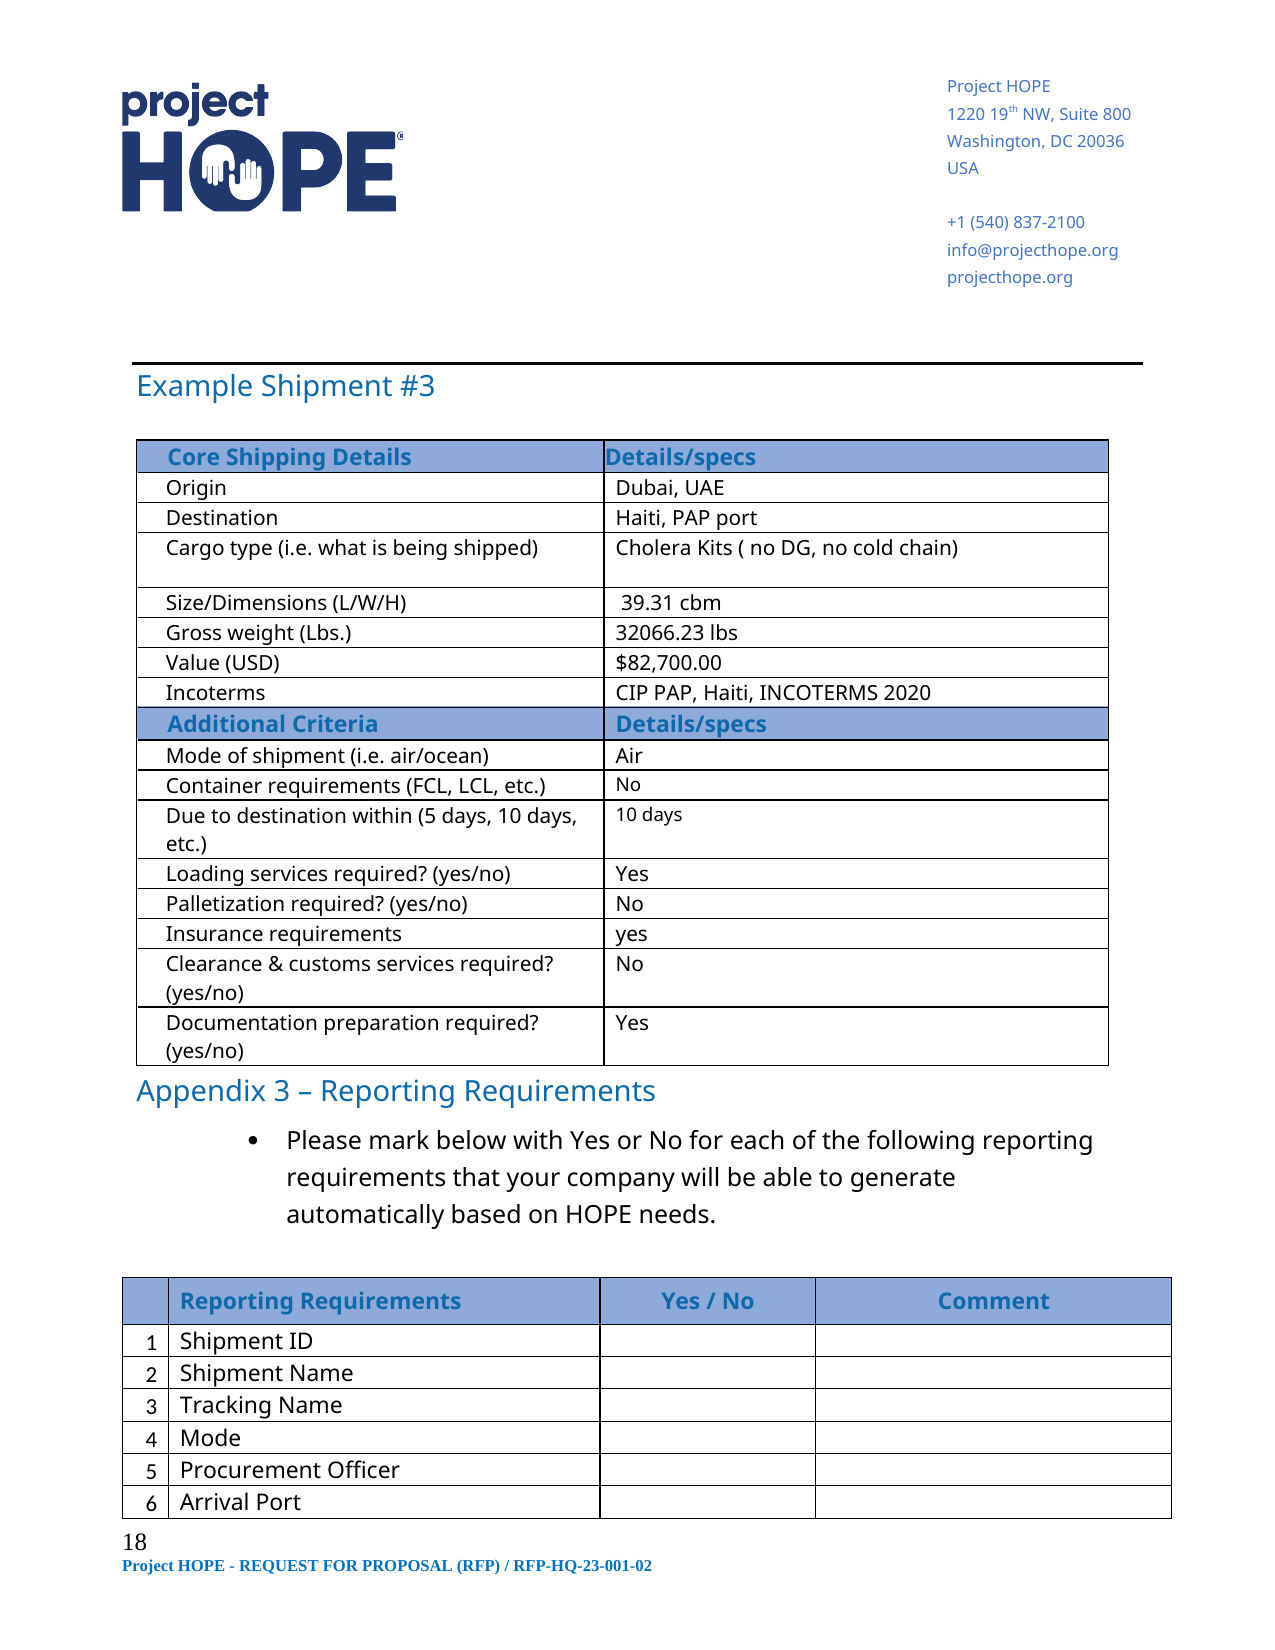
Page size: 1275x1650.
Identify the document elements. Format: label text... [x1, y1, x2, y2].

table_cell Tracking Name [169, 1389, 599, 1421]
table_header [123, 1278, 168, 1324]
list Please mark below with Yes or No for each of the following reporting requirements that your company will be able to generate automatically based on HOPE needs. [248, 1123, 1110, 1231]
table_cell [601, 1422, 815, 1453]
table_cell Air [605, 741, 1108, 769]
table_cell [816, 1486, 1171, 1517]
table_header Yes / No [601, 1278, 815, 1324]
table_header Core Shipping Details [137, 441, 603, 472]
table_cell 3 [123, 1389, 168, 1421]
table_header Details/specs [605, 441, 1108, 472]
table_cell yes [605, 919, 1108, 948]
table_cell [601, 1357, 815, 1388]
table_cell Yes [605, 859, 1108, 888]
table_cell Insurance requirements [137, 919, 603, 948]
table_cell Shipment Name [169, 1357, 599, 1388]
table_cell Mode [169, 1422, 599, 1453]
table_cell Due to destination within (5 days, 10 days, etc.) [137, 800, 603, 858]
table_cell [601, 1325, 815, 1356]
table_cell 39.31 cbm [605, 588, 1108, 616]
table_cell Haiti, PAP port [605, 503, 1108, 532]
text Example Shipment #3 [136, 321, 1153, 405]
table_cell Loading services required? (yes/no) [137, 859, 603, 888]
table_cell [601, 1486, 815, 1517]
table_cell Value (USD) [137, 648, 603, 676]
table_cell 5 [123, 1454, 168, 1485]
table_cell 2 [123, 1357, 168, 1388]
table_cell Additional Criteria [137, 708, 603, 739]
table_cell Container requirements (FCL, LCL, etc.) [137, 770, 603, 799]
table_cell Arrival Port [169, 1486, 599, 1517]
table_cell [816, 1325, 1171, 1356]
table_header Reporting Requirements [169, 1278, 599, 1324]
table_cell [601, 1389, 815, 1421]
table_cell No [605, 949, 1108, 1006]
table_cell Cargo type (i.e. what is being shipped) [137, 533, 603, 586]
table_cell Cholera Kits ( no DG, no cold chain) [605, 533, 1108, 586]
table_cell No [605, 771, 1108, 799]
table_cell 10 days [605, 801, 1108, 858]
table_cell 1 [123, 1325, 168, 1356]
table_cell Gross weight (Lbs.) [137, 618, 603, 646]
table_cell No [605, 889, 1108, 918]
table_cell Mode of shipment (i.e. air/ocean) [137, 740, 603, 769]
table_cell Details/specs [605, 708, 1108, 739]
table_cell [816, 1422, 1171, 1453]
table_cell Palletization required? (yes/no) [137, 889, 603, 918]
table_cell Origin [137, 473, 603, 502]
table_cell Documentation preparation required? (yes/no) [137, 1007, 603, 1064]
table_cell Procurement Officer [169, 1454, 599, 1485]
table_cell Incoterms [137, 678, 603, 706]
table_cell Clearance & customs services required? (yes/no) [137, 949, 603, 1006]
picture [121, 82, 403, 211]
table_cell Size/Dimensions (L/W/H) [137, 588, 603, 616]
table_cell Dubai, UAE [605, 473, 1108, 502]
table_cell 6 [123, 1486, 168, 1517]
table_cell CIP PAP, Haiti, INCOTERMS 2020 [605, 678, 1108, 706]
table_header Comment [816, 1278, 1171, 1324]
table_cell Shipment ID [169, 1325, 599, 1356]
subtitle Appendix 3 – Reporting Requirements [136, 1071, 1153, 1110]
table_cell $82,700.00 [605, 648, 1108, 676]
table_cell [601, 1454, 815, 1485]
table_cell [816, 1357, 1171, 1388]
table_cell [816, 1454, 1171, 1485]
table_cell [816, 1389, 1171, 1421]
table_cell 32066.23 lbs [605, 618, 1108, 646]
table_cell Destination [137, 503, 603, 532]
table_cell 4 [123, 1422, 168, 1453]
table_cell Yes [605, 1008, 1108, 1064]
